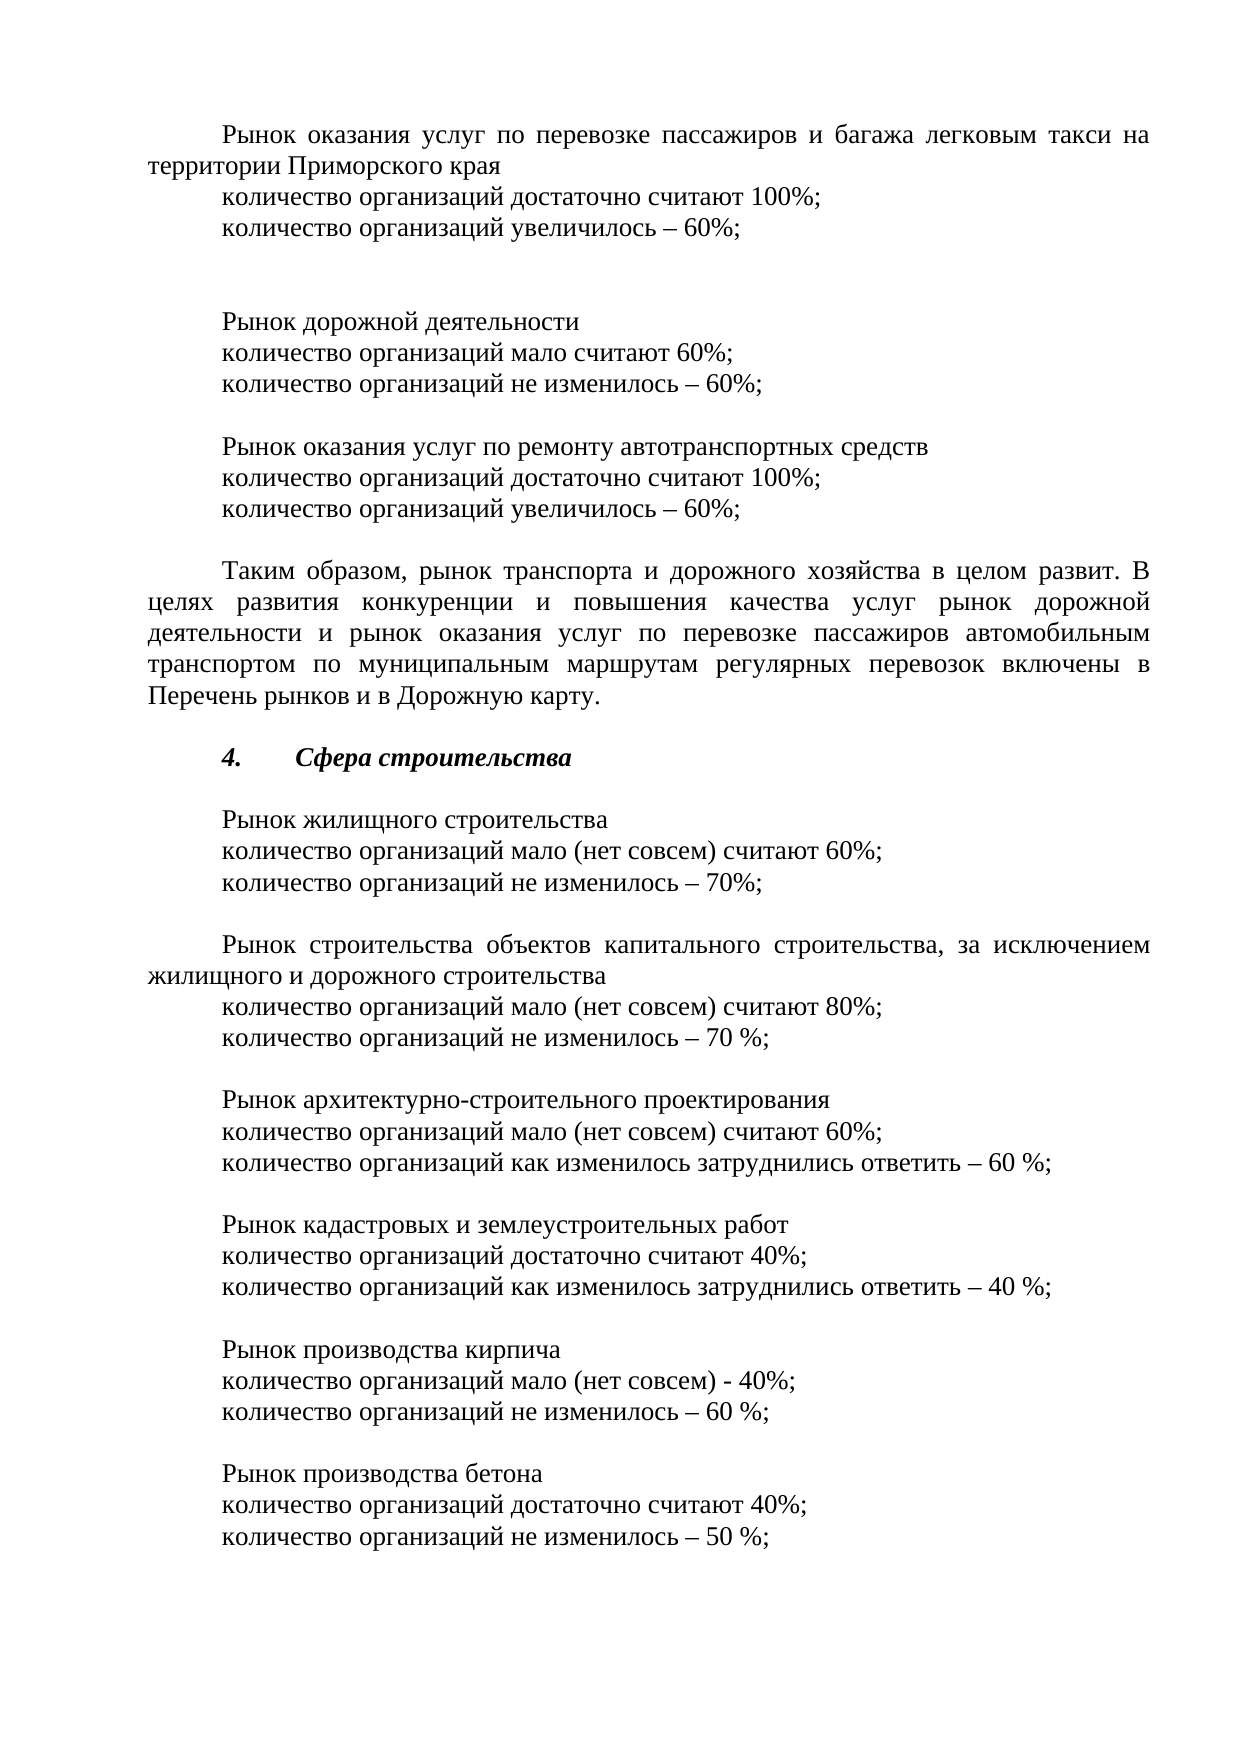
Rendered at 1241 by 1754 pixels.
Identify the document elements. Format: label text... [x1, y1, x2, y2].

text количество организаций увеличилось – 60%; [148, 492, 1152, 523]
text Рынок дорожной деятельности [148, 305, 1152, 336]
text количество организаций не изменилось – 60%; [148, 367, 1152, 398]
text количество организаций мало (нет совсем) - 40%; [148, 1364, 1152, 1395]
text количество организаций достаточно считают 100%; [148, 180, 1152, 212]
text Рынок строительства объектов капитального строительства, за исключением жилищного и дорожного строительства [148, 928, 1152, 990]
text количество организаций не изменилось – 70%; [148, 866, 1152, 897]
text 4. Сфера строительства [148, 741, 1152, 772]
text количество организаций мало считают 60%; [148, 336, 1152, 367]
text количество организаций не изменилось – 60 %; [148, 1395, 1152, 1426]
text Рынок архитектурно-строительного проектирования [148, 1084, 1152, 1115]
text количество организаций мало (нет совсем) считают 60%; [148, 1115, 1152, 1146]
text количество организаций не изменилось – 70 %; [148, 1021, 1152, 1052]
text количество организаций мало (нет совсем) считают 60%; [148, 834, 1152, 866]
text Таким образом, рынок транспорта и дорожного хозяйства в целом развит. В целях развития конкуренции и повышения качества услуг рынок дорожной деятельности и рынок оказания услуг по перевозке пассажиров автомобильным транспортом по муниципальным маршрутам регулярных перевозок включены в Перечень рынков и в Дорожную карту. [148, 554, 1152, 710]
text количество организаций мало (нет совсем) считают 80%; [148, 990, 1152, 1021]
text количество организаций не изменилось – 50 %; [148, 1520, 1152, 1551]
text Рынок производства бетона [148, 1457, 1152, 1488]
text количество организаций достаточно считают 100%; [148, 461, 1152, 492]
text Рынок кадастровых и землеустроительных работ [148, 1208, 1152, 1239]
text Рынок оказания услуг по перевозке пассажиров и багажа легковым такси на территории Приморского края [148, 118, 1152, 180]
text количество организаций достаточно считают 40%; [148, 1239, 1152, 1271]
text количество организаций достаточно считают 40%; [148, 1488, 1152, 1520]
text количество организаций как изменилось затруднились ответить – 40 %; [148, 1271, 1152, 1302]
text Рынок жилищного строительства [148, 803, 1152, 834]
text Рынок производства кирпича [148, 1333, 1152, 1364]
text Рынок оказания услуг по ремонту автотранспортных средств [148, 429, 1152, 461]
text количество организаций увеличилось – 60%; [148, 212, 1152, 243]
text количество организаций как изменилось затруднились ответить – 60 %; [148, 1146, 1152, 1177]
